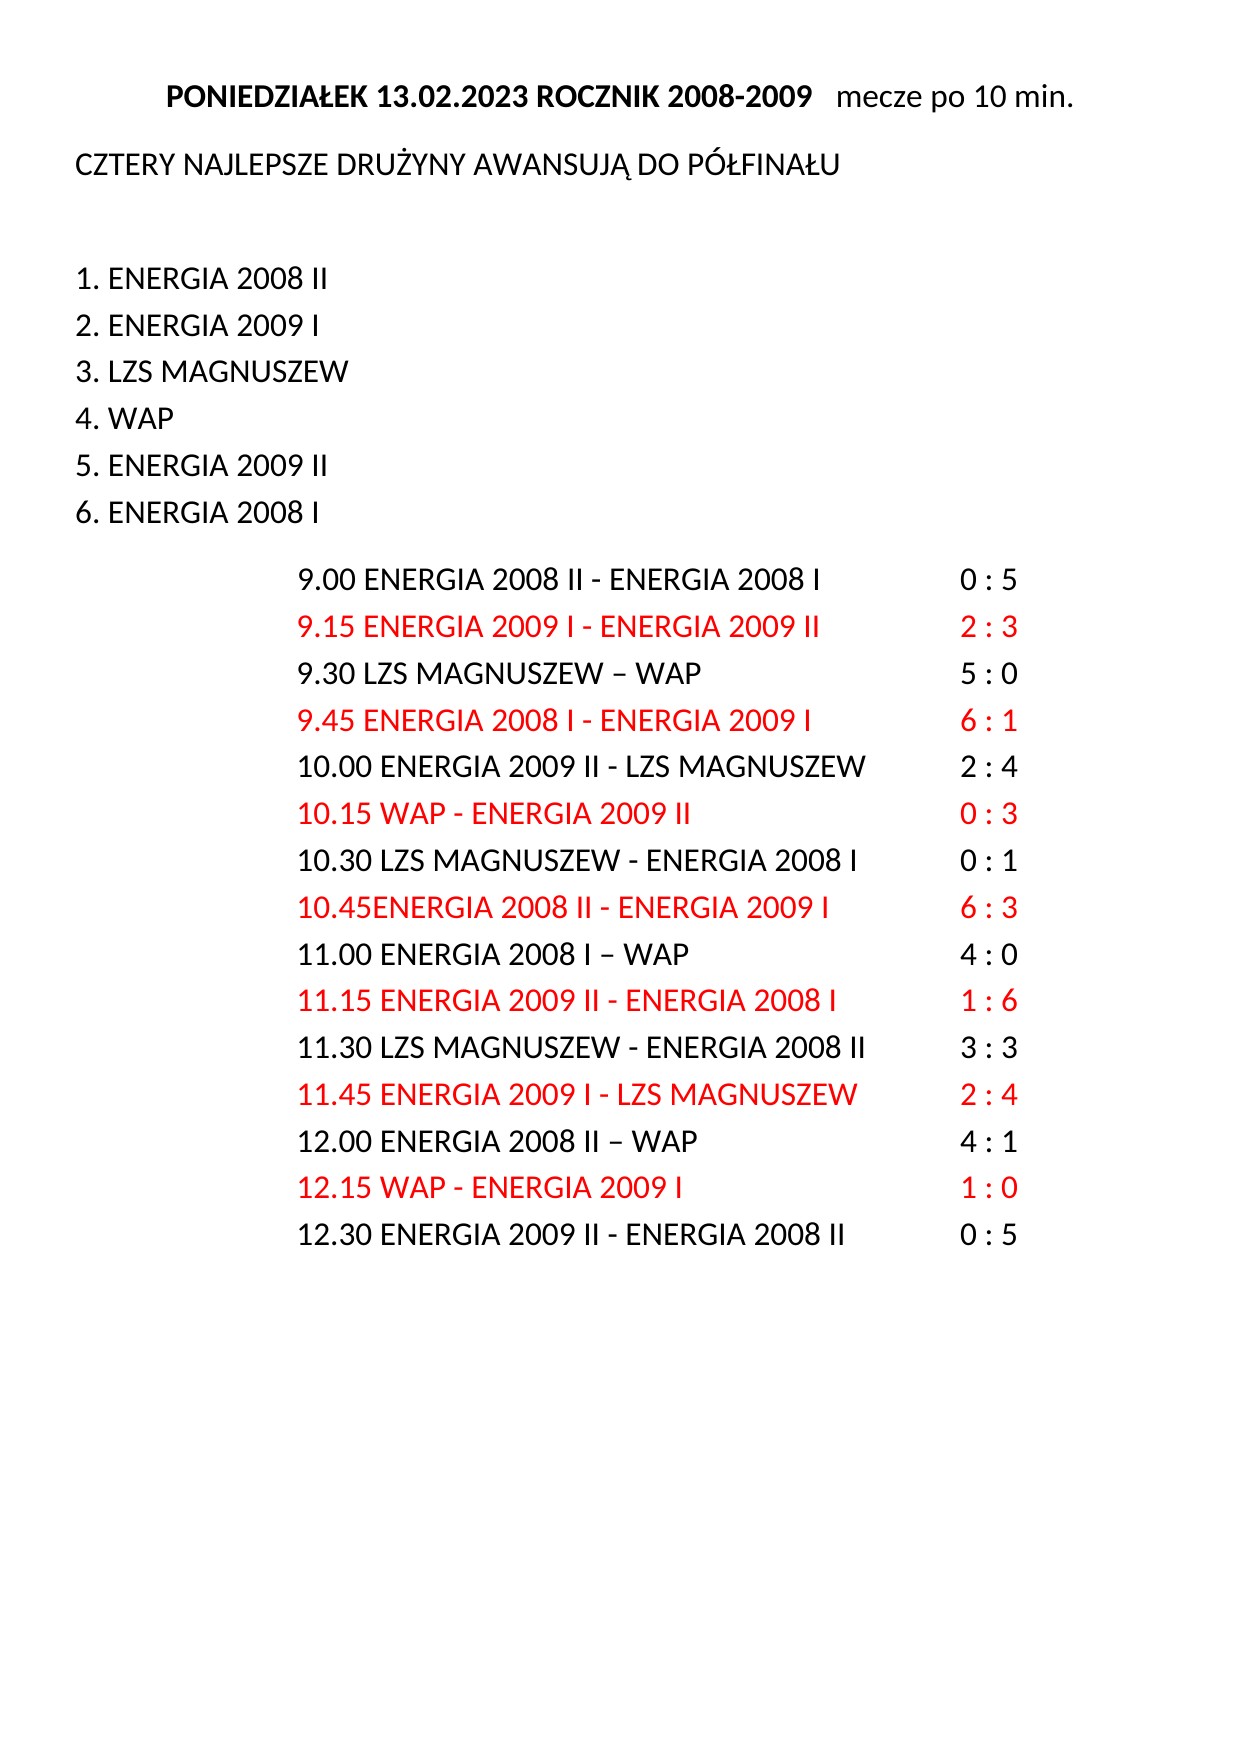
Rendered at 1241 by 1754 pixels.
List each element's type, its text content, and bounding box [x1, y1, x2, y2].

text 9.00 ENERGIA 2008 II - ENERGIA 2008 I 0 : 5 9.15 ENERGIA 2009 I - ENERGIA 2009 II 2 : 3 9.30 LZS MAGNUSZEW – WAP 5 : 0 9.45 ENERGIA 2008 I - ENERGIA 2009 I 6 : 1 10.00 ENERGIA 2009 II - LZS MAGNUSZEW 2 : 4 10.15 WAP - ENERGIA 2009 II 0 : 3 10.30 LZS MAGNUSZEW - ENERGIA 2008 I 0 : 1 10.45ENERGIA 2008 II - ENERGIA 2009 I 6 : 3 11.00 ENERGIA 2008 I – WAP 4 : 0 11.15 ENERGIA 2009 II - ENERGIA 2008 I 1 : 6 11.30 LZS MAGNUSZEW - ENERGIA 2008 II 3 : 3 11.45 ENERGIA 2009 I - LZS MAGNUSZEW 2 : 4 12.00 ENERGIA 2008 II – WAP 4 : 1 12.15 WAP - ENERGIA 2009 I 1 : 0 12.30 ENERGIA 2009 II - ENERGIA 2008 II 0 : 5 [296, 558, 1165, 1254]
text PONIEDZIAŁEK 13.02.2023 ROCZNIK 2008-2009 mecze po 10 min. [75, 75, 1165, 116]
text 1. ENERGIA 2008 II 2. ENERGIA 2009 I 3. LZS MAGNUSZEW 4. WAP 5. ENERGIA 2009 II 6. ENERGIA 2008 I [75, 210, 1165, 532]
text CZTERY NAJLEPSZE DRUŻYNY AWANSUJĄ DO PÓŁFINAŁU [75, 143, 1165, 183]
